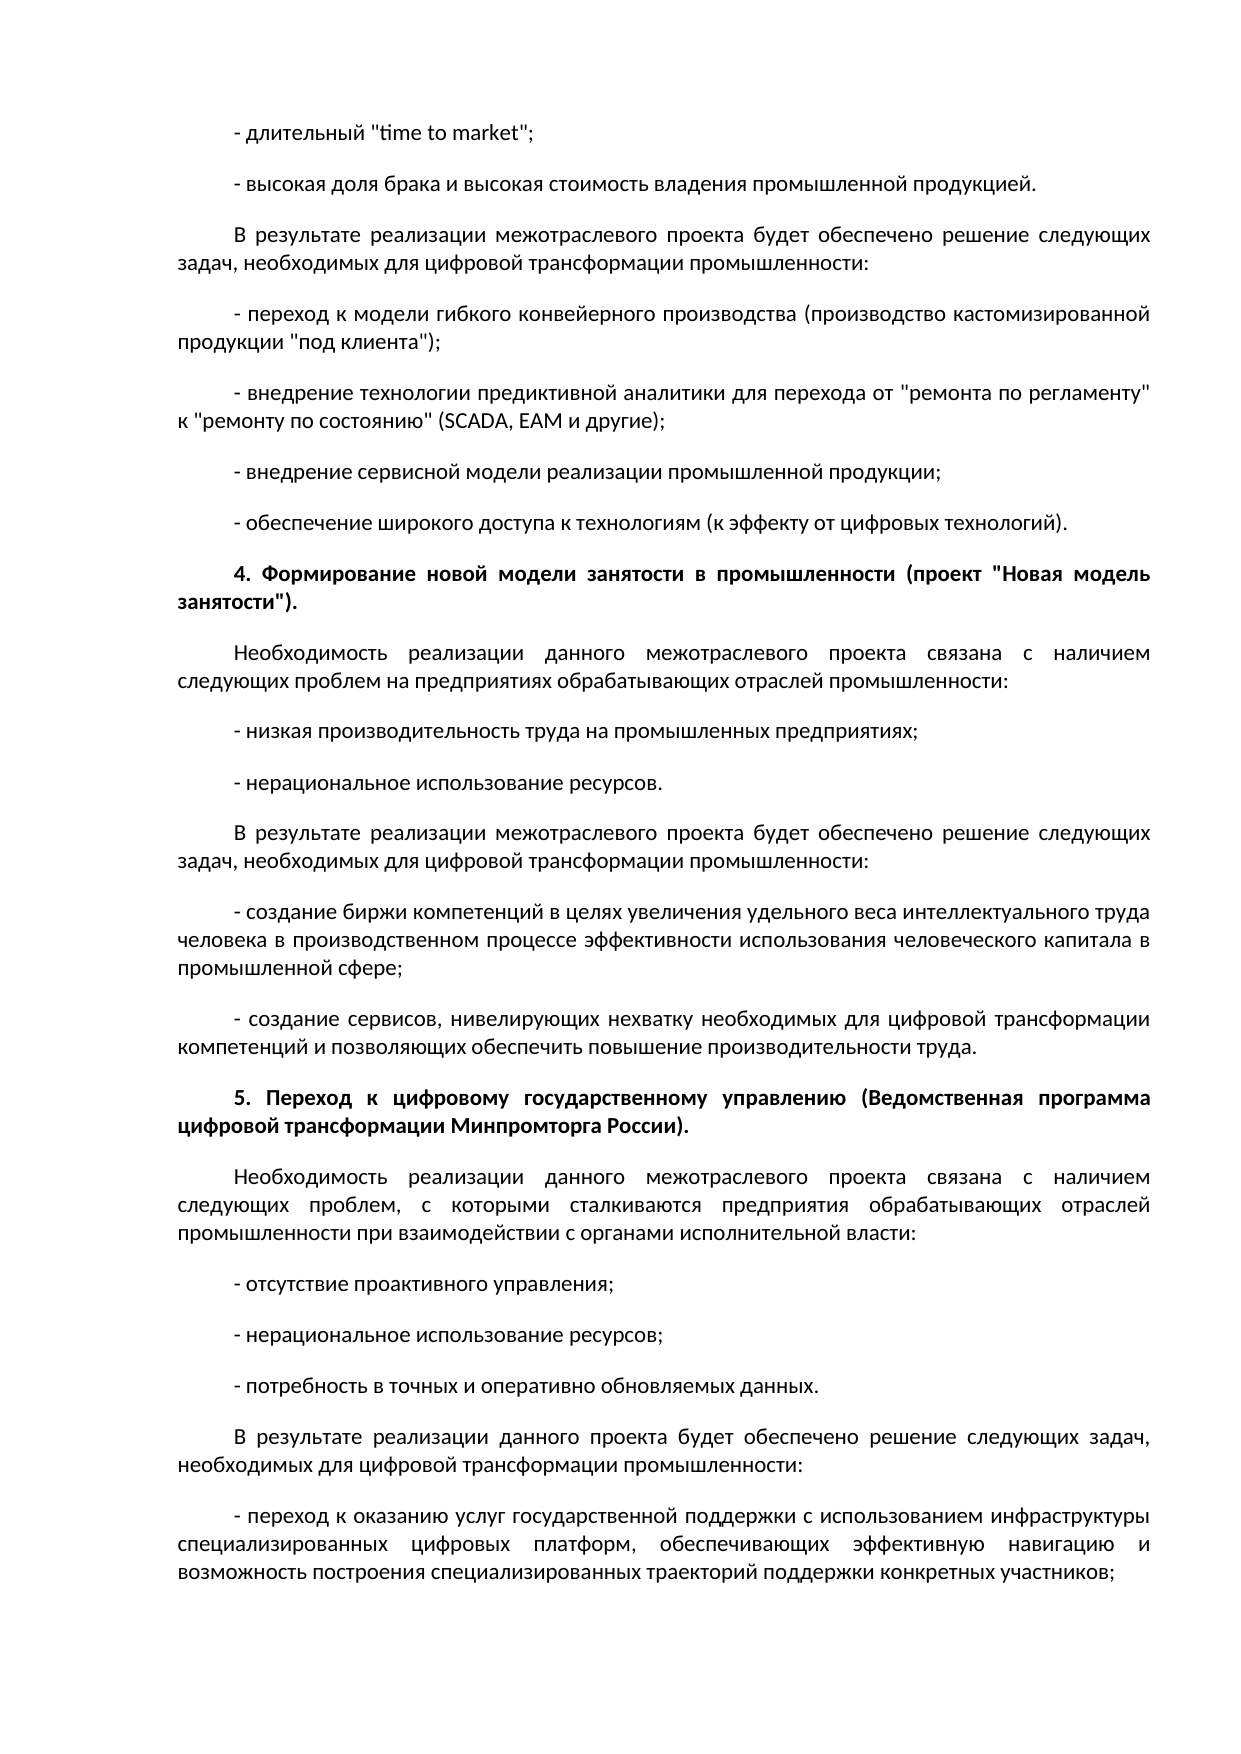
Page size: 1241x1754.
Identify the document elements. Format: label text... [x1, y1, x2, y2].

text - создание сервисов, нивелирующих нехватку необходимых для цифровой трансформации компетенций и позволяющих обеспечить повышение производительности труда. [177, 1004, 1152, 1061]
title 4. Формирование новой модели занятости в промышленности (проект "Новая модель занятости"). [177, 559, 1152, 615]
text - обеспечение широкого доступа к технологиям (к эффекту от цифровых технологий). [177, 508, 1152, 536]
text - переход к модели гибкого конвейерного производства (производство кастомизированной продукции "под клиента"); [177, 299, 1152, 355]
text - низкая производительность труда на промышленных предприятиях; [177, 717, 1152, 745]
text - высокая доля брака и высокая стоимость владения промышленной продукцией. [177, 169, 1152, 197]
text Необходимость реализации данного межотраслевого проекта связана с наличием следующих проблем на предприятиях обрабатывающих отраслей промышленности: [177, 638, 1152, 694]
text - переход к оказанию услуг государственной поддержки с использованием инфраструктуры специализированных цифровых платформ, обеспечивающих эффективную навигацию и возможность построения специализированных траекторий поддержки конкретных участников; [177, 1501, 1152, 1585]
text В результате реализации межотраслевого проекта будет обеспечено решение следующих задач, необходимых для цифровой трансформации промышленности: [177, 818, 1152, 874]
text - нерациональное использование ресурсов; [177, 1320, 1152, 1348]
text В результате реализации данного проекта будет обеспечено решение следующих задач, необходимых для цифровой трансформации промышленности: [177, 1422, 1152, 1478]
text - внедрение технологии предиктивной аналитики для перехода от "ремонта по регламенту" к "ремонту по состоянию" (SCADA, EAM и другие); [177, 378, 1152, 434]
text - нерациональное использование ресурсов. [177, 768, 1152, 796]
text - создание биржи компетенций в целях увеличения удельного веса интеллектуального труда человека в производственном процессе эффективности использования человеческого капитала в промышленной сфере; [177, 897, 1152, 982]
text - отсутствие проактивного управления; [177, 1269, 1152, 1297]
text Необходимость реализации данного межотраслевого проекта связана с наличием следующих проблем, с которыми сталкиваются предприятия обрабатывающих отраслей промышленности при взаимодействии с органами исполнительной власти: [177, 1162, 1152, 1246]
title 5. Переход к цифровому государственному управлению (Ведомственная программа цифровой трансформации Минпромторга России). [177, 1083, 1152, 1139]
text - внедрение сервисной модели реализации промышленной продукции; [177, 457, 1152, 485]
text - длительный "time to market"; [177, 118, 1152, 146]
text В результате реализации межотраслевого проекта будет обеспечено решение следующих задач, необходимых для цифровой трансформации промышленности: [177, 220, 1152, 276]
text - потребность в точных и оперативно обновляемых данных. [177, 1371, 1152, 1399]
